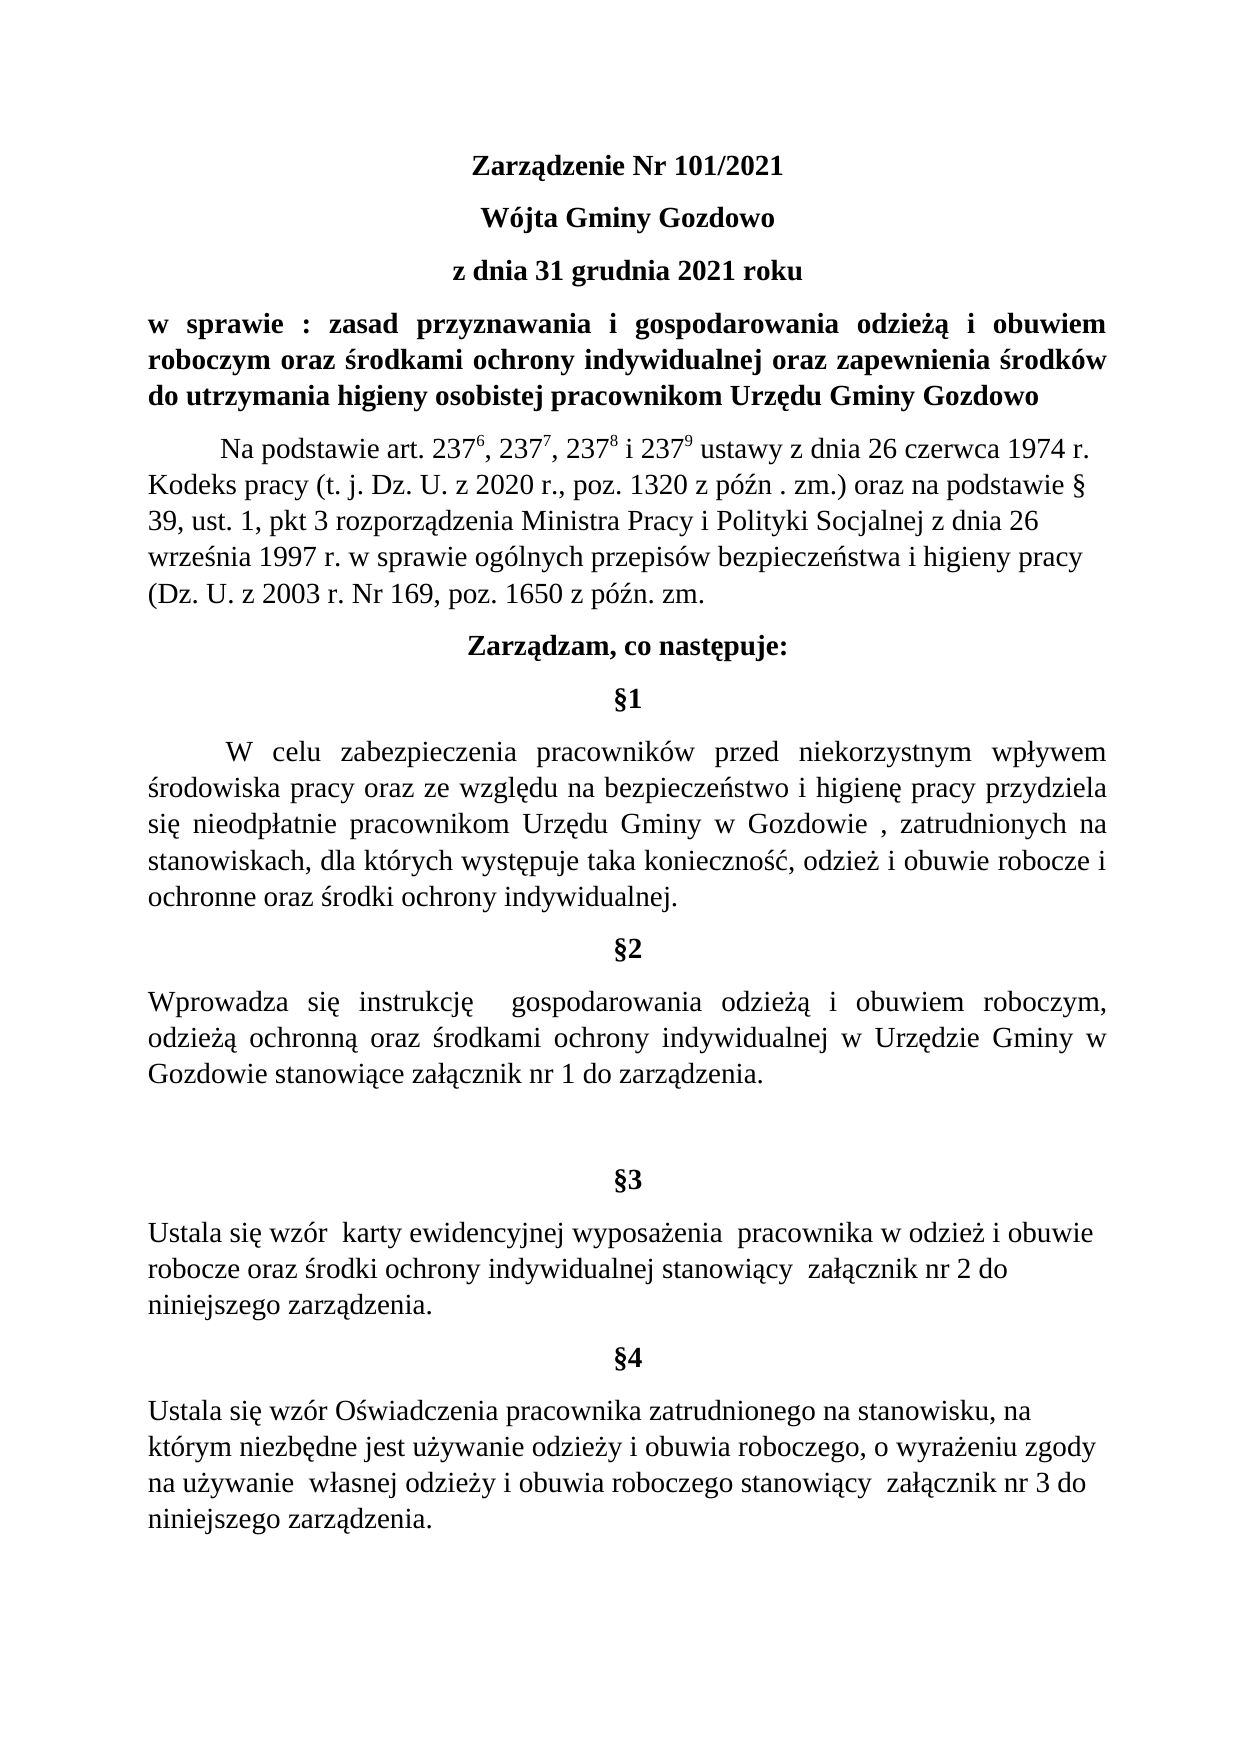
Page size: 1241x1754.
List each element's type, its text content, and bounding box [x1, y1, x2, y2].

text Zarządzam, co następuje: [148, 628, 1107, 662]
text §2 [148, 932, 1107, 965]
text Wprowadza się instrukcję gospodarowania odzieżą i obuwiem roboczym, odzieżą ochronną oraz środkami ochrony indywidualnej w Urzędzie Gminy w Gozdowie stanowiące załącznik nr 1 do zarządzenia. [148, 984, 1107, 1090]
text §3 [148, 1162, 1107, 1196]
text Na podstawie art. 2376, 2377, 2378 i 2379 ustawy z dnia 26 czerwca 1974 r. Kodeks pracy (t. j. Dz. U. z 2020 r., poz. 1320 z późn . zm.) oraz na podstawie § 39, ust. 1, pkt 3 rozporządzenia Ministra Pracy i Polityki Socjalnej z dnia 26 września 1997 r. w sprawie ogólnych przepisów bezpieczeństwa i higieny pracy (Dz. U. z 2003 r. Nr 169, poz. 1650 z późn. zm. [148, 431, 1107, 609]
text Wójta Gminy Gozdowo [148, 200, 1107, 234]
text W celu zabezpieczenia pracowników przed niekorzystnym wpływem środowiska pracy oraz ze względu na bezpieczeństwo i higienę pracy przydziela się nieodpłatnie pracownikom Urzędu Gminy w Gozdowie , zatrudnionych na stanowiskach, dla których występuje taka konieczność, odzież i obuwie robocze i ochronne oraz środki ochrony indywidualnej. [148, 734, 1107, 912]
text §4 [148, 1340, 1107, 1374]
text Zarządzenie Nr 101/2021 [148, 148, 1107, 181]
text Ustala się wzór karty ewidencyjnej wyposażenia pracownika w odzież i obuwie robocze oraz środki ochrony indywidualnej stanowiący załącznik nr 2 do niniejszego zarządzenia. [148, 1215, 1107, 1321]
text §1 [148, 681, 1107, 715]
text Ustala się wzór Oświadczenia pracownika zatrudnionego na stanowisku, na którym niezbędne jest używanie odzieży i obuwia roboczego, o wyrażeniu zgody na używanie własnej odzieży i obuwia roboczego stanowiący załącznik nr 3 do niniejszego zarządzenia. [148, 1393, 1107, 1535]
text w sprawie : zasad przyznawania i gospodarowania odzieżą i obuwiem roboczym oraz środkami ochrony indywidualnej oraz zapewnienia środków do utrzymania higieny osobistej pracownikom Urzędu Gminy Gozdowo [148, 306, 1107, 412]
text z dnia 31 grudnia 2021 roku [148, 253, 1107, 287]
